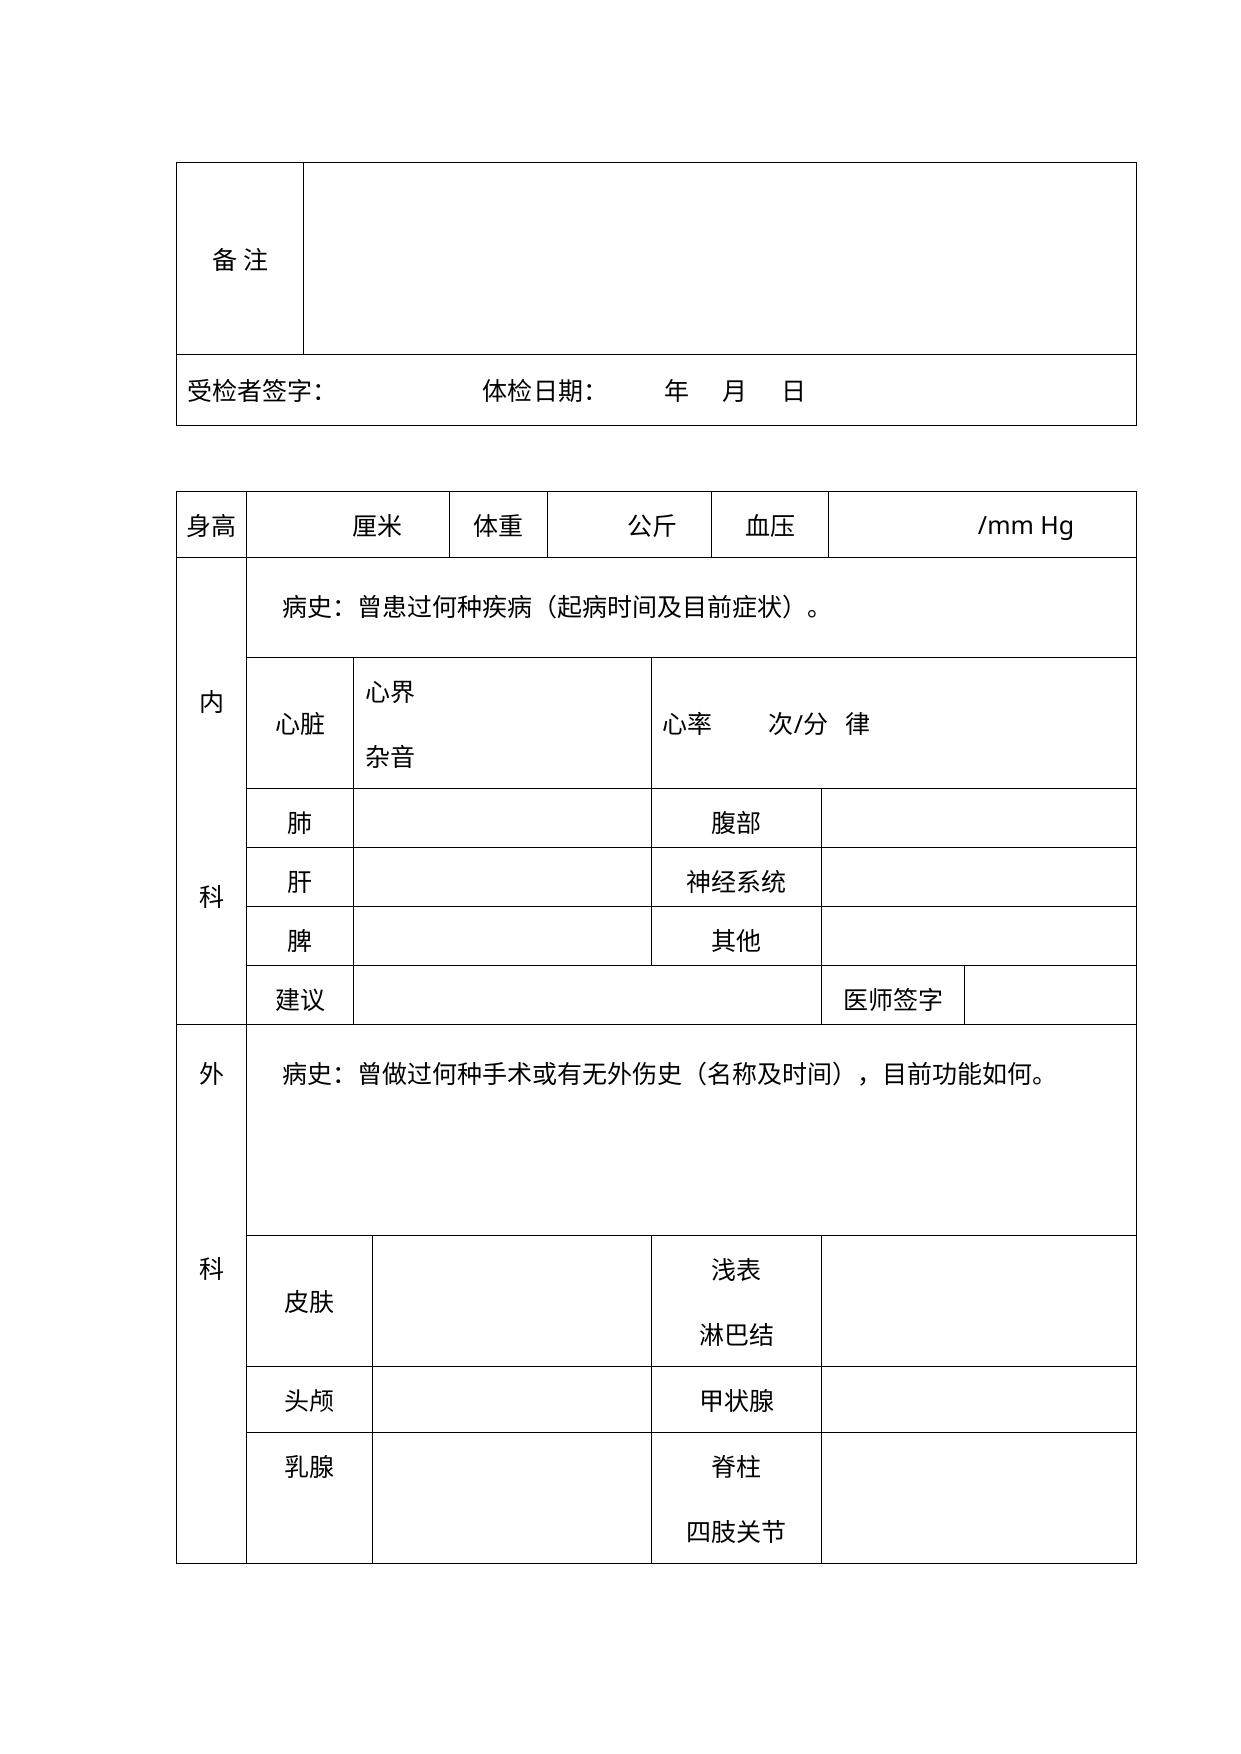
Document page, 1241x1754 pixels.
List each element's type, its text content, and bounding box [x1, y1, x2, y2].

table_cell 脾 [247, 907, 353, 965]
table_cell 建议 [247, 966, 353, 1024]
table_header 血压 [712, 492, 828, 557]
table_cell 病史：曾做过何种手术或有无外伤史（名称及时间），目前功能如何。 [247, 1025, 1136, 1235]
table_header 身高 [177, 492, 246, 557]
table_cell [373, 1367, 651, 1432]
table_cell [373, 1433, 651, 1563]
table_cell 心率 次/分 律 [652, 658, 1136, 788]
table_cell 心脏 [247, 658, 353, 788]
table_cell [304, 163, 1136, 353]
table_cell [354, 907, 651, 965]
table_cell [965, 966, 1136, 1024]
table_cell 病史：曾患过何种疾病（起病时间及目前症状）。 [247, 558, 1136, 657]
table_cell 其他 [652, 907, 821, 965]
table_cell [822, 907, 1136, 965]
table_cell 备 注 [177, 163, 303, 353]
table_cell [822, 848, 1136, 906]
table_cell [354, 848, 651, 906]
table_cell [373, 1236, 651, 1366]
table_cell 神经系统 [652, 848, 821, 906]
table_cell 内 科 [177, 558, 246, 1024]
table_cell 心界 杂音 [354, 658, 651, 788]
table_header 体重 [450, 492, 547, 557]
table_cell 医师签字 [822, 966, 964, 1024]
table_cell 受检者签字： 体检日期： 年 月 日 [177, 355, 1136, 425]
table_cell 乳腺 [247, 1433, 372, 1563]
table_header /mm Hg [829, 492, 1136, 557]
table_cell [822, 1236, 1136, 1366]
table_cell [354, 789, 651, 847]
table_cell 肺 [247, 789, 353, 847]
table_cell [822, 1367, 1136, 1432]
table_cell 甲状腺 [652, 1367, 821, 1432]
table_cell 外 科 [177, 1025, 246, 1563]
table_header 公斤 [548, 492, 711, 557]
table_cell 脊柱 四肢关节 [652, 1433, 821, 1563]
table_cell [822, 789, 1136, 847]
table_cell 头颅 [247, 1367, 372, 1432]
table_cell 浅表 淋巴结 [652, 1236, 821, 1366]
table_cell 肝 [247, 848, 353, 906]
table_cell 腹部 [652, 789, 821, 847]
table_header 厘米 [247, 492, 449, 557]
table_cell 皮肤 [247, 1236, 372, 1366]
table_cell [354, 966, 821, 1024]
table_cell [822, 1433, 1136, 1563]
